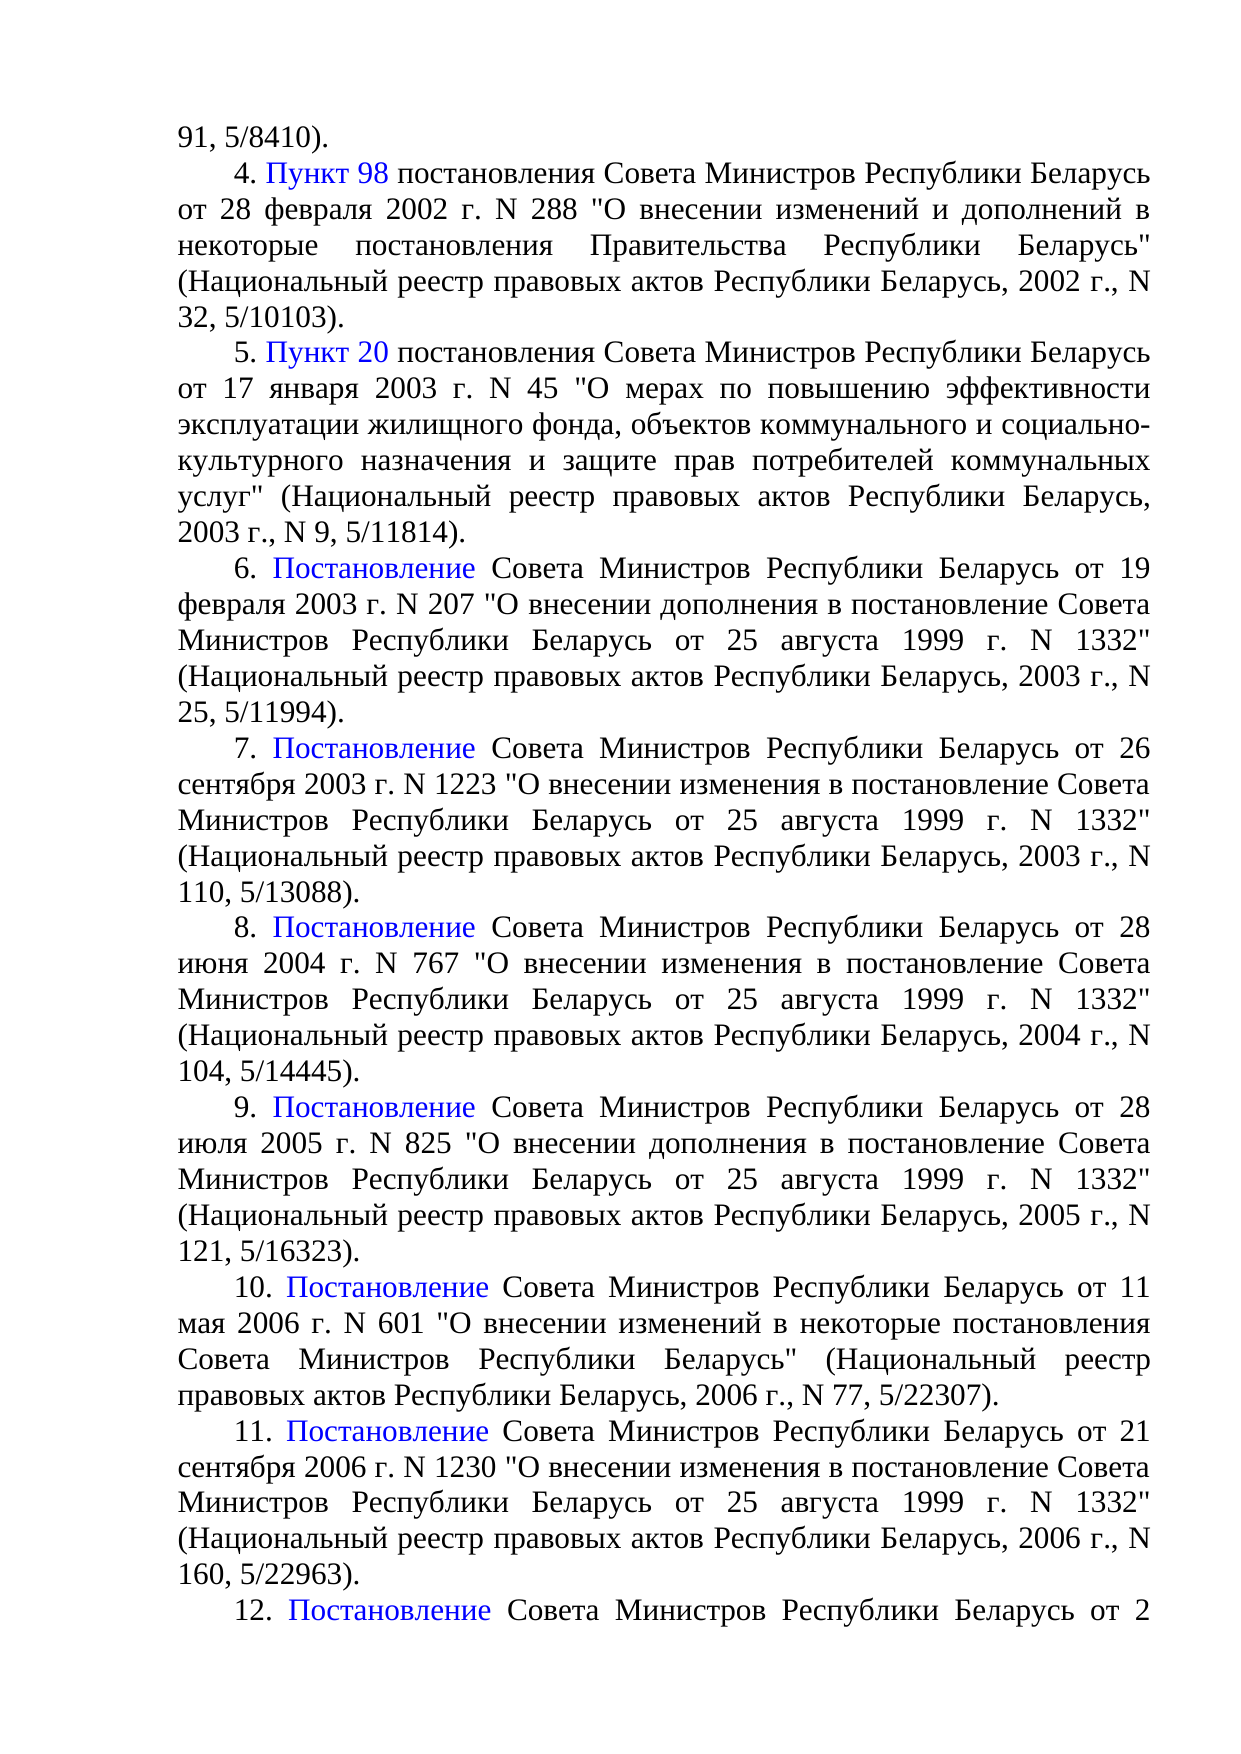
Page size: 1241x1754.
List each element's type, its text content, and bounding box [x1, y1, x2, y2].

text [177, 1592, 1152, 1627]
text 6. Постановление Совета Министров Республики Беларусь от 19 февраля 2003 г. N 207 "О внесении дополнения в постановление Совета Министров Республики Беларусь от 25 августа 1999 г. N 1332" (Национальный реестр правовых актов Республики Беларусь, 2003 г., N 25, 5/11994). [177, 549, 1152, 729]
text 8. Постановление Совета Министров Республики Беларусь от 28 июня 2004 г. N 767 "О внесении изменения в постановление Совета Министров Республики Беларусь от 25 августа 1999 г. N 1332" (Национальный реестр правовых актов Республики Беларусь, 2004 г., N 104, 5/14445). [177, 909, 1152, 1088]
text 4. Пункт 98 постановления Совета Министров Республики Беларусь от 28 февраля 2002 г. N 288 "О внесении изменений и дополнений в некоторые постановления Правительства Республики Беларусь" (Национальный реестр правовых актов Республики Беларусь, 2002 г., N 32, 5/10103). [177, 154, 1152, 334]
text 5. Пункт 20 постановления Совета Министров Республики Беларусь от 17 января 2003 г. N 45 "О мерах по повышению эффективности эксплуатации жилищного фонда, объектов коммунального и социально-культурного назначения и защите прав потребителей коммунальных услуг" (Национальный реестр правовых актов Республики Беларусь, 2003 г., N 9, 5/11814). [177, 334, 1152, 549]
text 11. Постановление Совета Министров Республики Беларусь от 21 сентября 2006 г. N 1230 "О внесении изменения в постановление Совета Министров Республики Беларусь от 25 августа 1999 г. N 1332" (Национальный реестр правовых актов Республики Беларусь, 2006 г., N 160, 5/22963). [177, 1412, 1152, 1592]
text 9. Постановление Совета Министров Республики Беларусь от 28 июля 2005 г. N 825 "О внесении дополнения в постановление Совета Министров Республики Беларусь от 25 августа 1999 г. N 1332" (Национальный реестр правовых актов Республики Беларусь, 2005 г., N 121, 5/16323). [177, 1088, 1152, 1268]
text 7. Постановление Совета Министров Республики Беларусь от 26 сентября 2003 г. N 1223 "О внесении изменения в постановление Совета Министров Республики Беларусь от 25 августа 1999 г. N 1332" (Национальный реестр правовых актов Республики Беларусь, 2003 г., N 110, 5/13088). [177, 729, 1152, 909]
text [177, 118, 1152, 154]
text 10. Постановление Совета Министров Республики Беларусь от 11 мая 2006 г. N 601 "О внесении изменений в некоторые постановления Совета Министров Республики Беларусь" (Национальный реестр правовых актов Республики Беларусь, 2006 г., N 77, 5/22307). [177, 1268, 1152, 1412]
